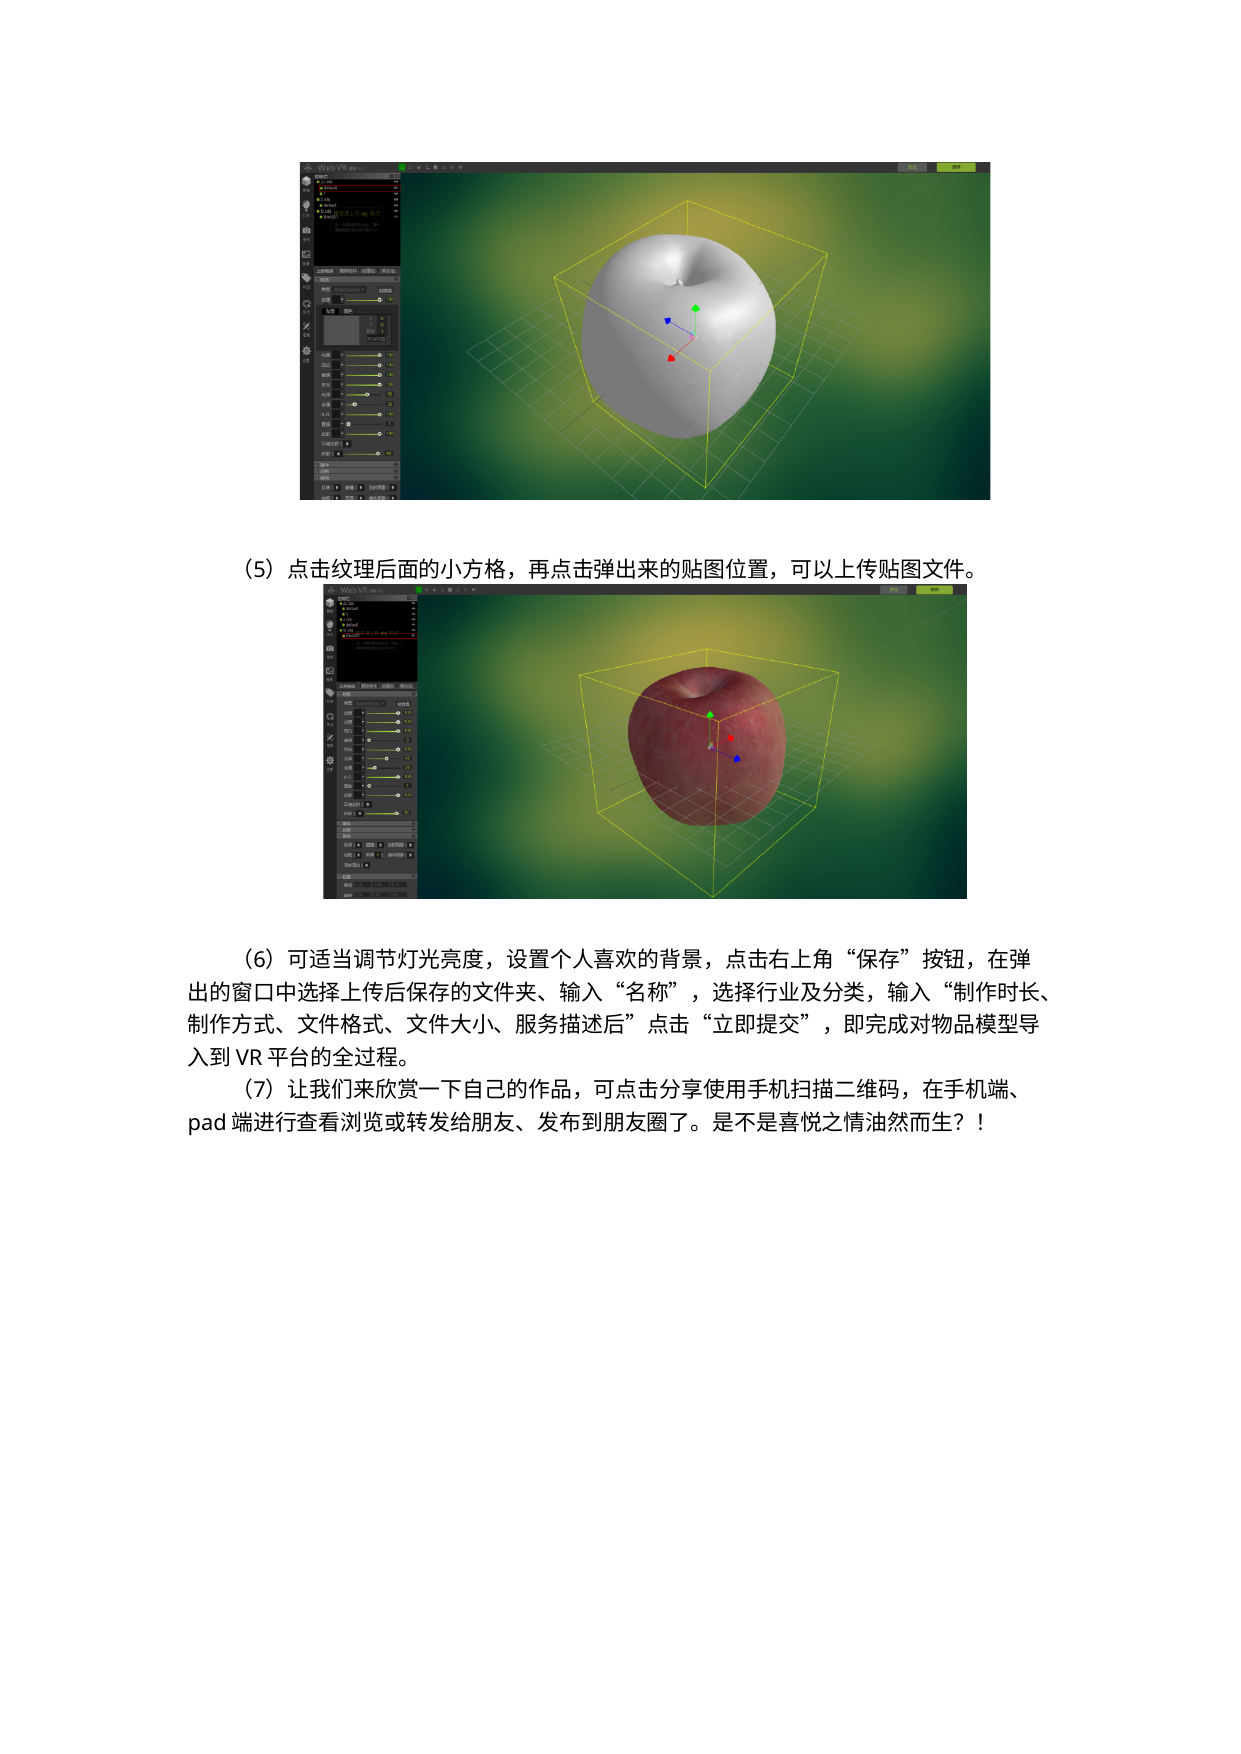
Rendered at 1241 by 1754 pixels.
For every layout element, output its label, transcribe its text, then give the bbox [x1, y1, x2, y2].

picture [323, 584, 967, 899]
text （7）让我们来欣赏一下自己的作品，可点击分享使用手机扫描二维码，在手机端、pad端进行查看浏览或转发给朋友、发布到朋友圈了。是不是喜悦之情油然而生？！ [187, 1072, 1053, 1137]
picture [299, 162, 991, 500]
text （6）可适当调节灯光亮度，设置个人喜欢的背景，点击右上角“保存”按钮，在弹出的窗口中选择上传后保存的文件夹、输入“名称”，选择行业及分类，输入“制作时长、制作方式、文件格式、文件大小、服务描述后”点击“立即提交”，即完成对物品模型导入到VR平台的全过程。 [187, 942, 1053, 1072]
text （5）点击纹理后面的小方格，再点击弹出来的贴图位置，可以上传贴图文件。 [231, 552, 1053, 584]
